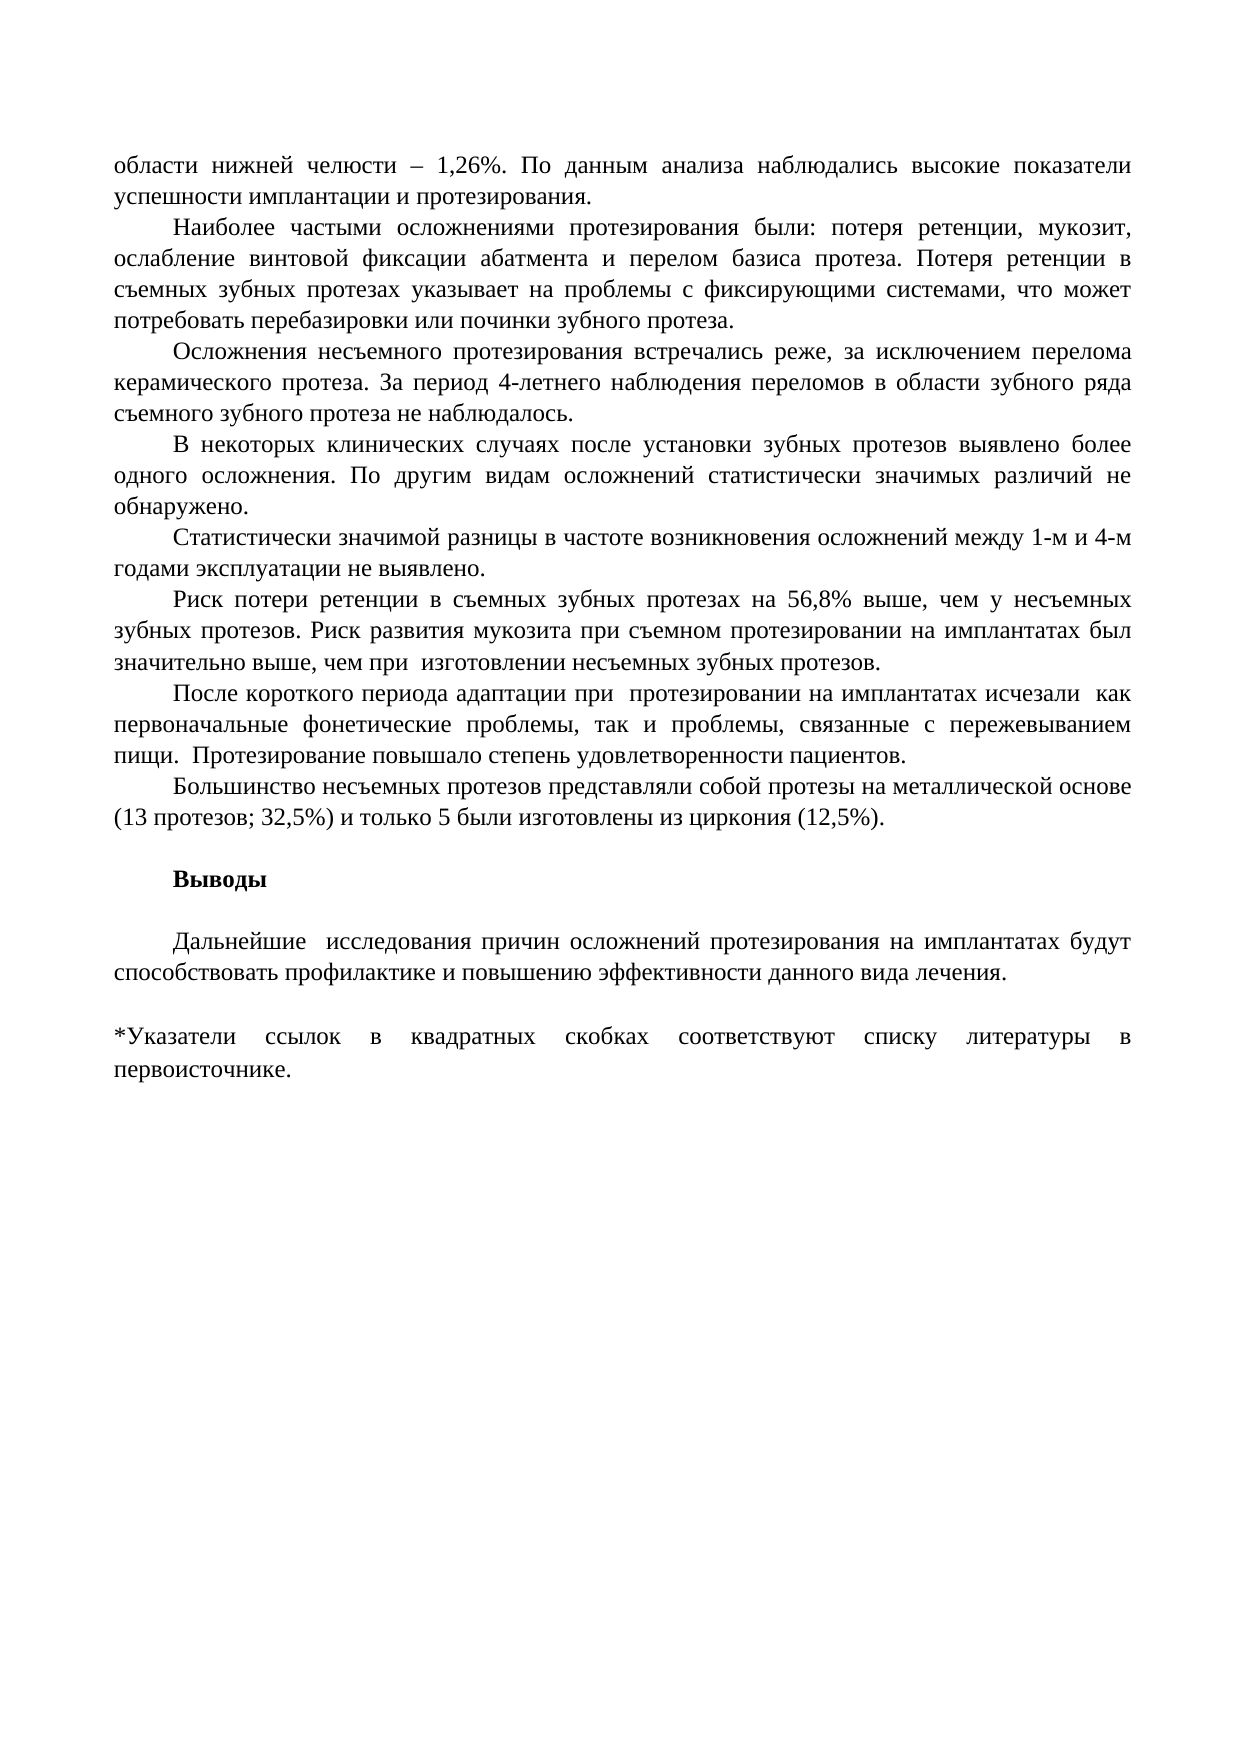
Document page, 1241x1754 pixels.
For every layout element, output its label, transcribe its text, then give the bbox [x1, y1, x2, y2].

list *Указатели ссылок в квадратных скобках соответствуют списку литературы в первоисточнике. [114, 1021, 1132, 1083]
text Большинство несъемных протезов представляли собой протезы на металлической основе (13 протезов; 32,5%) и только 5 были изготовлены из циркония (12,5%). [114, 771, 1132, 831]
text После короткого периода адаптации при протезировании на имплантатах исчезали как первоначальные фонетические проблемы, так и проблемы, связанные с пережевыванием пищи. Протезирование повышало степень удовлетворенности пациентов. [114, 678, 1132, 768]
text В некоторых клинических случаях после установки зубных протезов выявлено более одного осложнения. По другим видам осложнений статистически значимых различий не обнаружено. [114, 429, 1132, 520]
text Наиболее частыми осложнениями протезирования были: потеря ретенции, мукозит, ослабление винтовой фиксации абатмента и перелом базиса протеза. Потеря ретенции в съемных зубных протезах указывает на проблемы с фиксирующими системами, что может потребовать перебазировки или починки зубного протеза. [114, 212, 1132, 334]
text Дальнейшие исследования причин осложнений протезирования на имплантатах будут способствовать профилактике и повышению эффективности данного вида лечения. [114, 926, 1132, 986]
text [114, 150, 1132, 210]
text Статистически значимой разницы в частоте возникновения осложнений между 1-м и 4-м годами эксплуатации не выявлено. [114, 522, 1132, 582]
text Риск потери ретенции в съемных зубных протезах на 56,8% выше, чем у несъемных зубных протезов. Риск развития мукозита при съемном протезировании на имплантатах был значительно выше, чем при изготовлении несъемных зубных протезов. [114, 584, 1132, 675]
text Выводы [114, 864, 1132, 893]
text Осложнения несъемного протезирования встречались реже, за исключением перелома керамического протеза. За период 4-летнего наблюдения переломов в области зубного ряда съемного зубного протеза не наблюдалось. [114, 336, 1132, 427]
